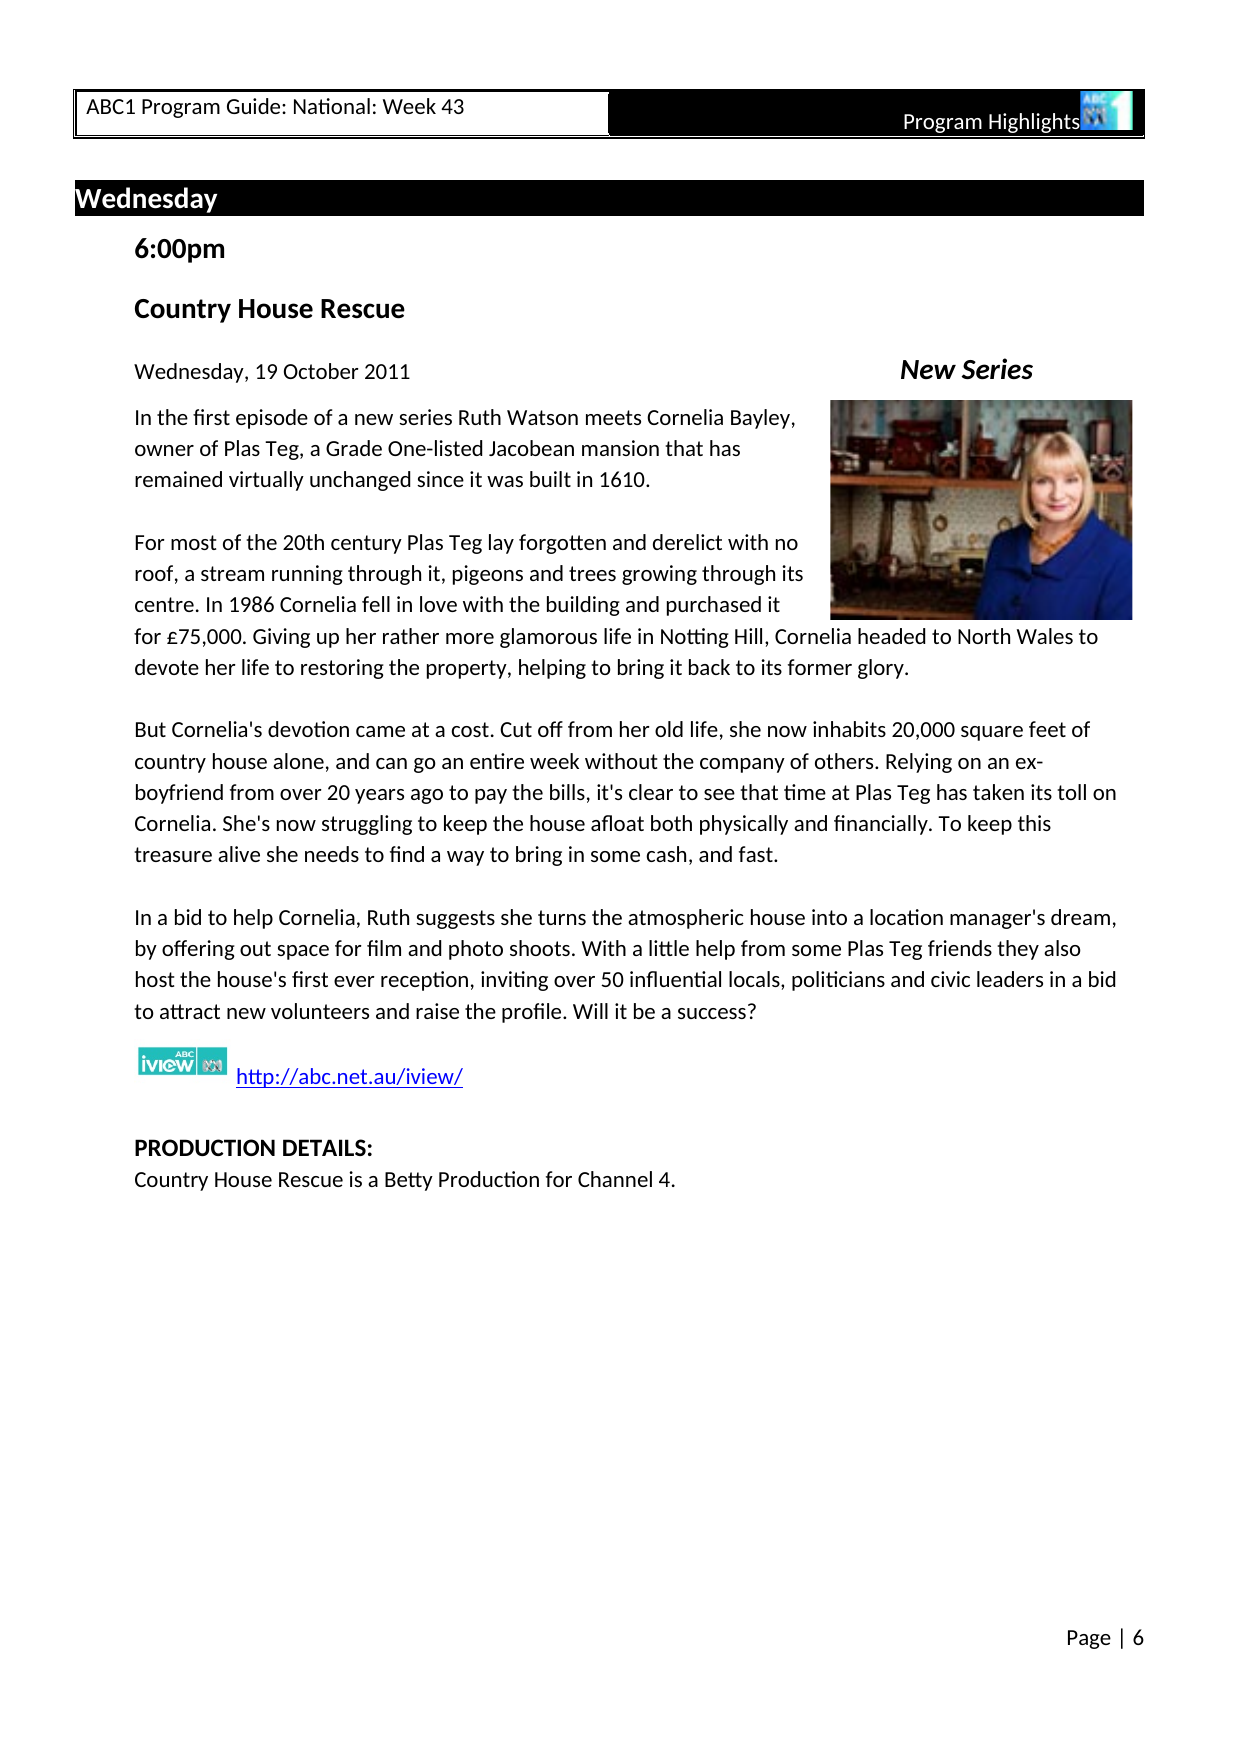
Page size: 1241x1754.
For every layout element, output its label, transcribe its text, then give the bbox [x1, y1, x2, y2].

text PRODUCTION DETAILS: [134, 1132, 1144, 1163]
text Wednesday, 19 October 2011 New Series [134, 351, 1144, 387]
text Wednesday [75, 180, 1144, 216]
picture [134, 1039, 231, 1085]
table_header In the first episode of a new series Ruth Watson meets Cornelia Bayley, owner of Plas Teg, a Grade One-listed Jacobean mansion that has remained virtually unchanged since it was built in 1610. For most of the 20th century Plas Teg lay forgotten and derelict with no roof, a stream running through it, pigeons and trees growing through its centre. In 1986 Cornelia fell in love with the building and purchased it for £75,000. Giving up her rather more glamorous life in Notting Hill, Cornelia headed to North Wales to devote her life to restoring the property, helping to bring it back to its former glory. But Cornelia's devotion came at a cost. Cut off from her old life, she now inhabits 20,000 square feet of country house alone, and can go an entire week without the company of others. Relying on an ex-boyfriend from over 20 years ago to pay the bills, it's clear to see that time at Plas Teg has taken its toll on Cornelia. She's now struggling to keep the house afloat both physically and financially. To keep this treasure alive she needs to find a way to bring in some cash, and fast. In a bid to help Cornelia, Ruth suggests she turns the atmospheric house into a location manager's dream, by offering out space for film and photo shoots. With a little help from some Plas Teg friends they also host the house's first ever reception, inviting over 50 influential locals, politicians and civic leaders in a bid to attract new volunteers and raise the profile. Will it be a success? http://abc.net.au/iview/ [123, 400, 1132, 1091]
text Country House Rescue is a Betty Production for Channel 4. [134, 1163, 1144, 1194]
picture [1080, 91, 1133, 130]
text 6:00pm [134, 230, 1144, 265]
picture [830, 400, 1133, 620]
subtitle Country House Rescue [134, 290, 1144, 326]
